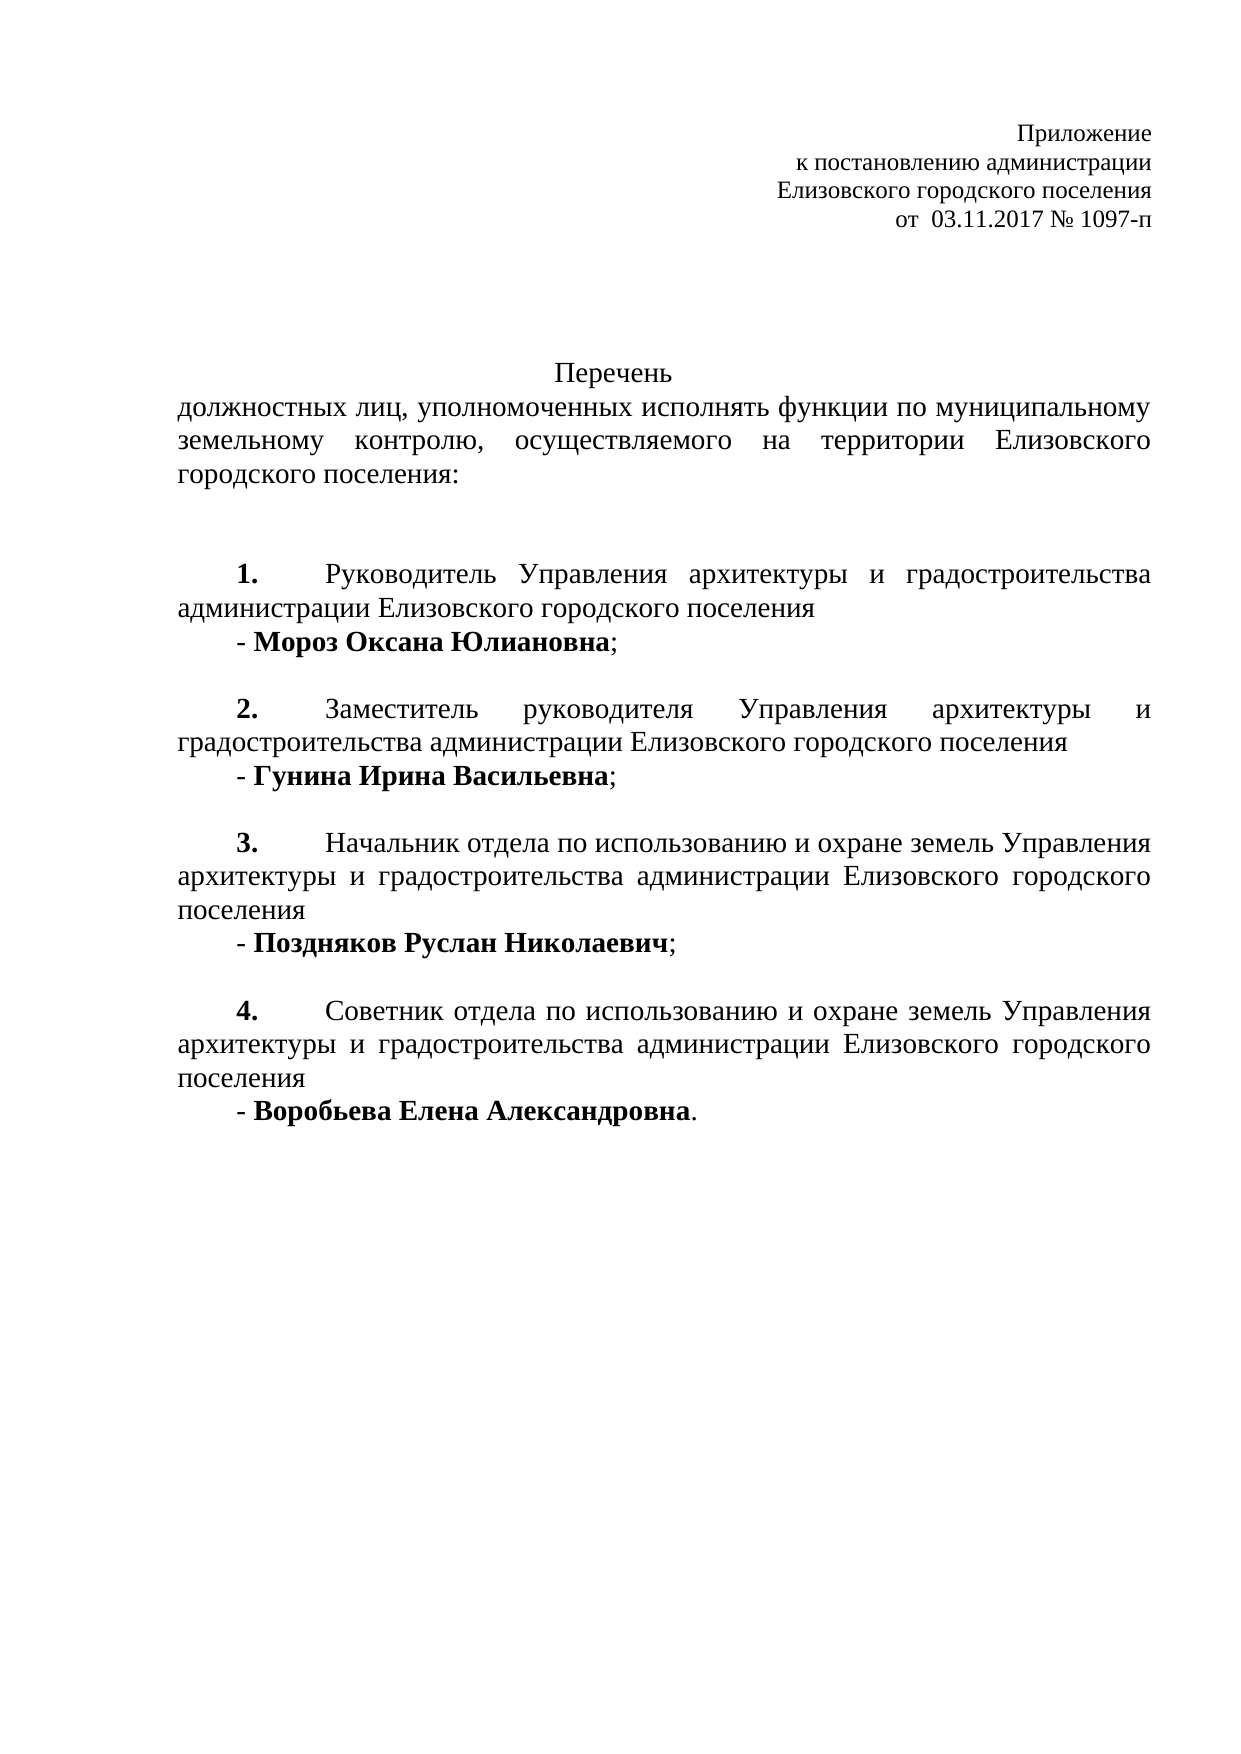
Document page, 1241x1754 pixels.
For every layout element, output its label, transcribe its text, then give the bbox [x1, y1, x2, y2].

list - Мороз Оксана Юлиановна; [177, 624, 1152, 657]
list - Гунина Ирина Васильевна; [236, 758, 1152, 791]
list - Воробьева Елена Александровна. [177, 1093, 1152, 1127]
list Заместитель руководителя Управления архитектуры и градостроительства администрации Елизовского городского поселения [177, 691, 1152, 758]
text должностных лиц, уполномоченных исполнять функции по муниципальному земельному контролю, осуществляемого на территории Елизовского городского поселения: [177, 389, 1152, 489]
text от 03.11.2017 № 1097-п [693, 204, 1152, 233]
list Советник отдела по использованию и охране земель Управления архитектуры и градостроительства администрации Елизовского городского поселения [177, 993, 1152, 1093]
text к постановлению администрации Елизовского городского поселения [693, 147, 1152, 204]
list Руководитель Управления архитектуры и градостроительства администрации Елизовского городского поселения [177, 557, 1152, 624]
list - Поздняков Руслан Николаевич; [177, 926, 1152, 959]
text Приложение [693, 118, 1152, 147]
list Начальник отдела по использованию и охране земель Управления архитектуры и градостроительства администрации Елизовского городского поселения [177, 825, 1152, 926]
text Перечень [325, 355, 1152, 389]
